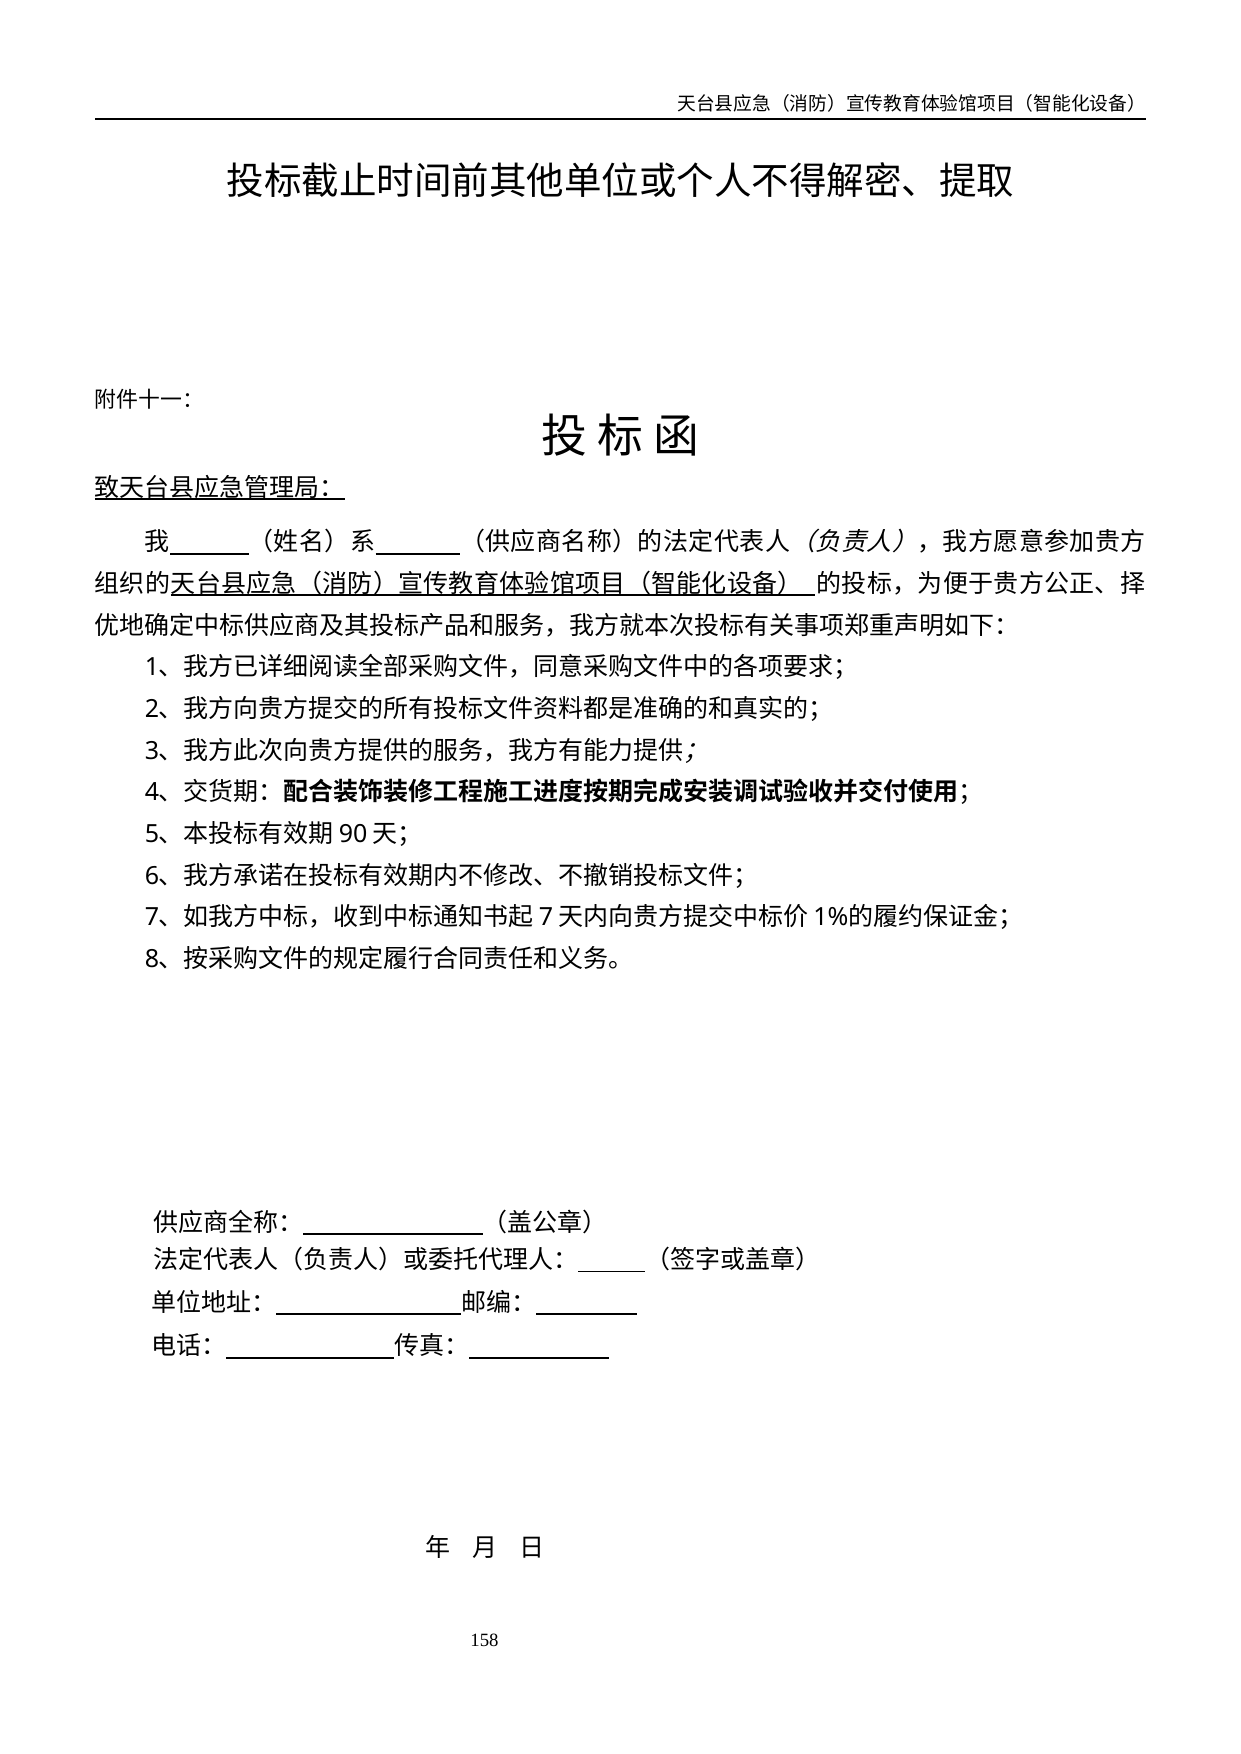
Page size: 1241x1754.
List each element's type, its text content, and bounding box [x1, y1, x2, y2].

text 投标截止时间前其他单位或个人不得解密、提取 [94, 119, 1146, 213]
text 供应商全称： （盖公章） [94, 1201, 1146, 1238]
text 7、如我方中标，收到中标通知书起7天内向贵方提交中标价1%的履约保证金； [94, 892, 1146, 934]
text 4、交货期：配合装饰装修工程施工进度按期完成安装调试验收并交付使用； [94, 767, 1146, 809]
text 3、我方此次向贵方提供的服务，我方有能力提供； [94, 726, 1146, 767]
text 单位地址： 邮编： [94, 1276, 1146, 1320]
text 法定代表人（负责人）或委托代理人： （签字或盖章） [94, 1238, 1146, 1276]
text 我 （姓名）系 （供应商名称）的法定代表人（负责人），我方愿意参加贵方组织的天台县应急（消防）宣传教育体验馆项目（智能化设备） 的投标，为便于贵方公正、择优地确定中标供应商及其投标产品和服务，我方就本次投标有关事项郑重声明如下： [94, 517, 1146, 642]
text 5、本投标有效期90天； [94, 809, 1146, 851]
text 8、按采购文件的规定履行合同责任和义务。 [94, 934, 1146, 976]
text 附件十一： [94, 369, 1146, 417]
text 6、我方承诺在投标有效期内不修改、不撤销投标文件； [94, 851, 1146, 892]
text 投 标 函 [94, 417, 1146, 461]
text 电话： 传真： [94, 1320, 1146, 1363]
text 年 月 日 [94, 1526, 1146, 1563]
text 2、我方向贵方提交的所有投标文件资料都是准确的和真实的； [94, 684, 1146, 726]
text 致天台县应急管理局： [94, 461, 1146, 505]
text 1、我方已详细阅读全部采购文件，同意采购文件中的各项要求； [94, 642, 1146, 684]
